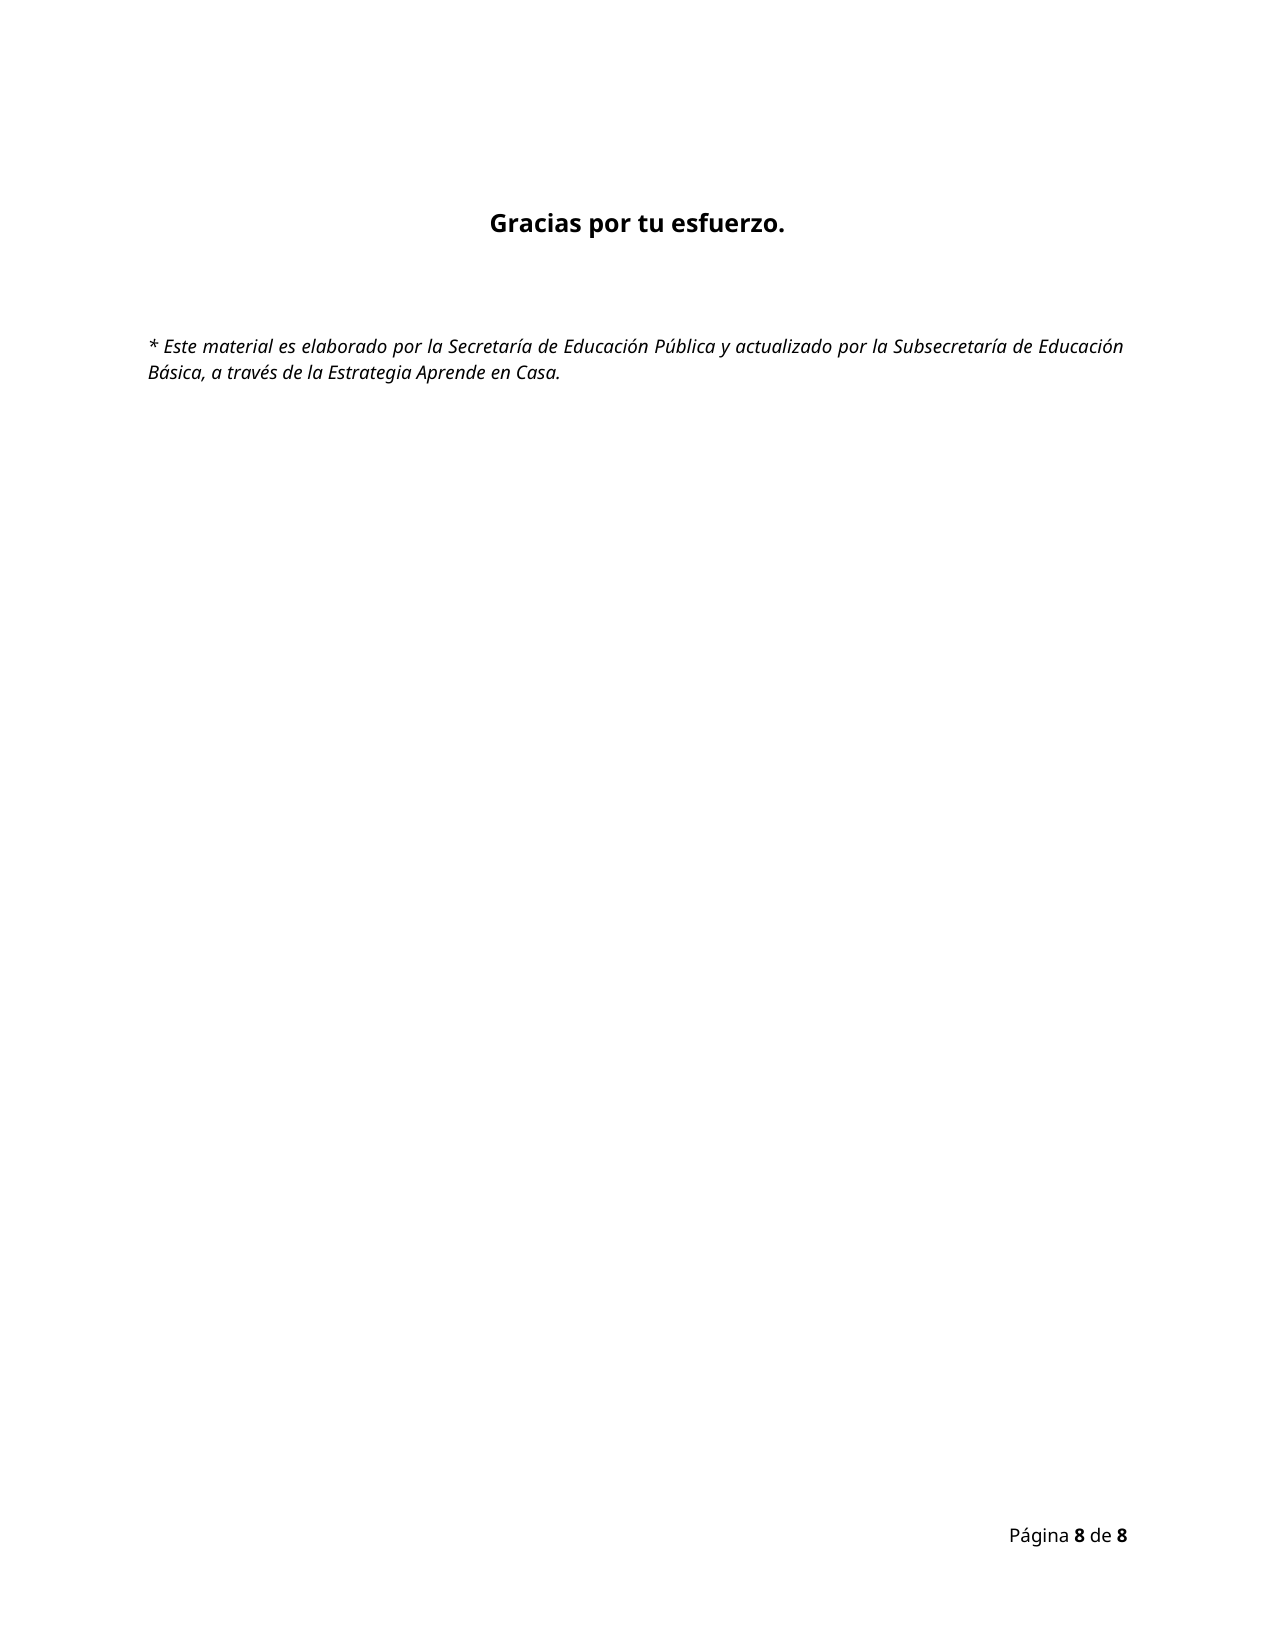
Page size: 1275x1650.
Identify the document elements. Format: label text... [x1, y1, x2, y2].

text * Este material es elaborado por la Secretaría de Educación Pública y actualizado por la Subsecretaría de Educación Básica, a través de la Estrategia Aprende en Casa. [148, 333, 1127, 384]
text Gracias por tu esfuerzo. [148, 206, 1127, 240]
